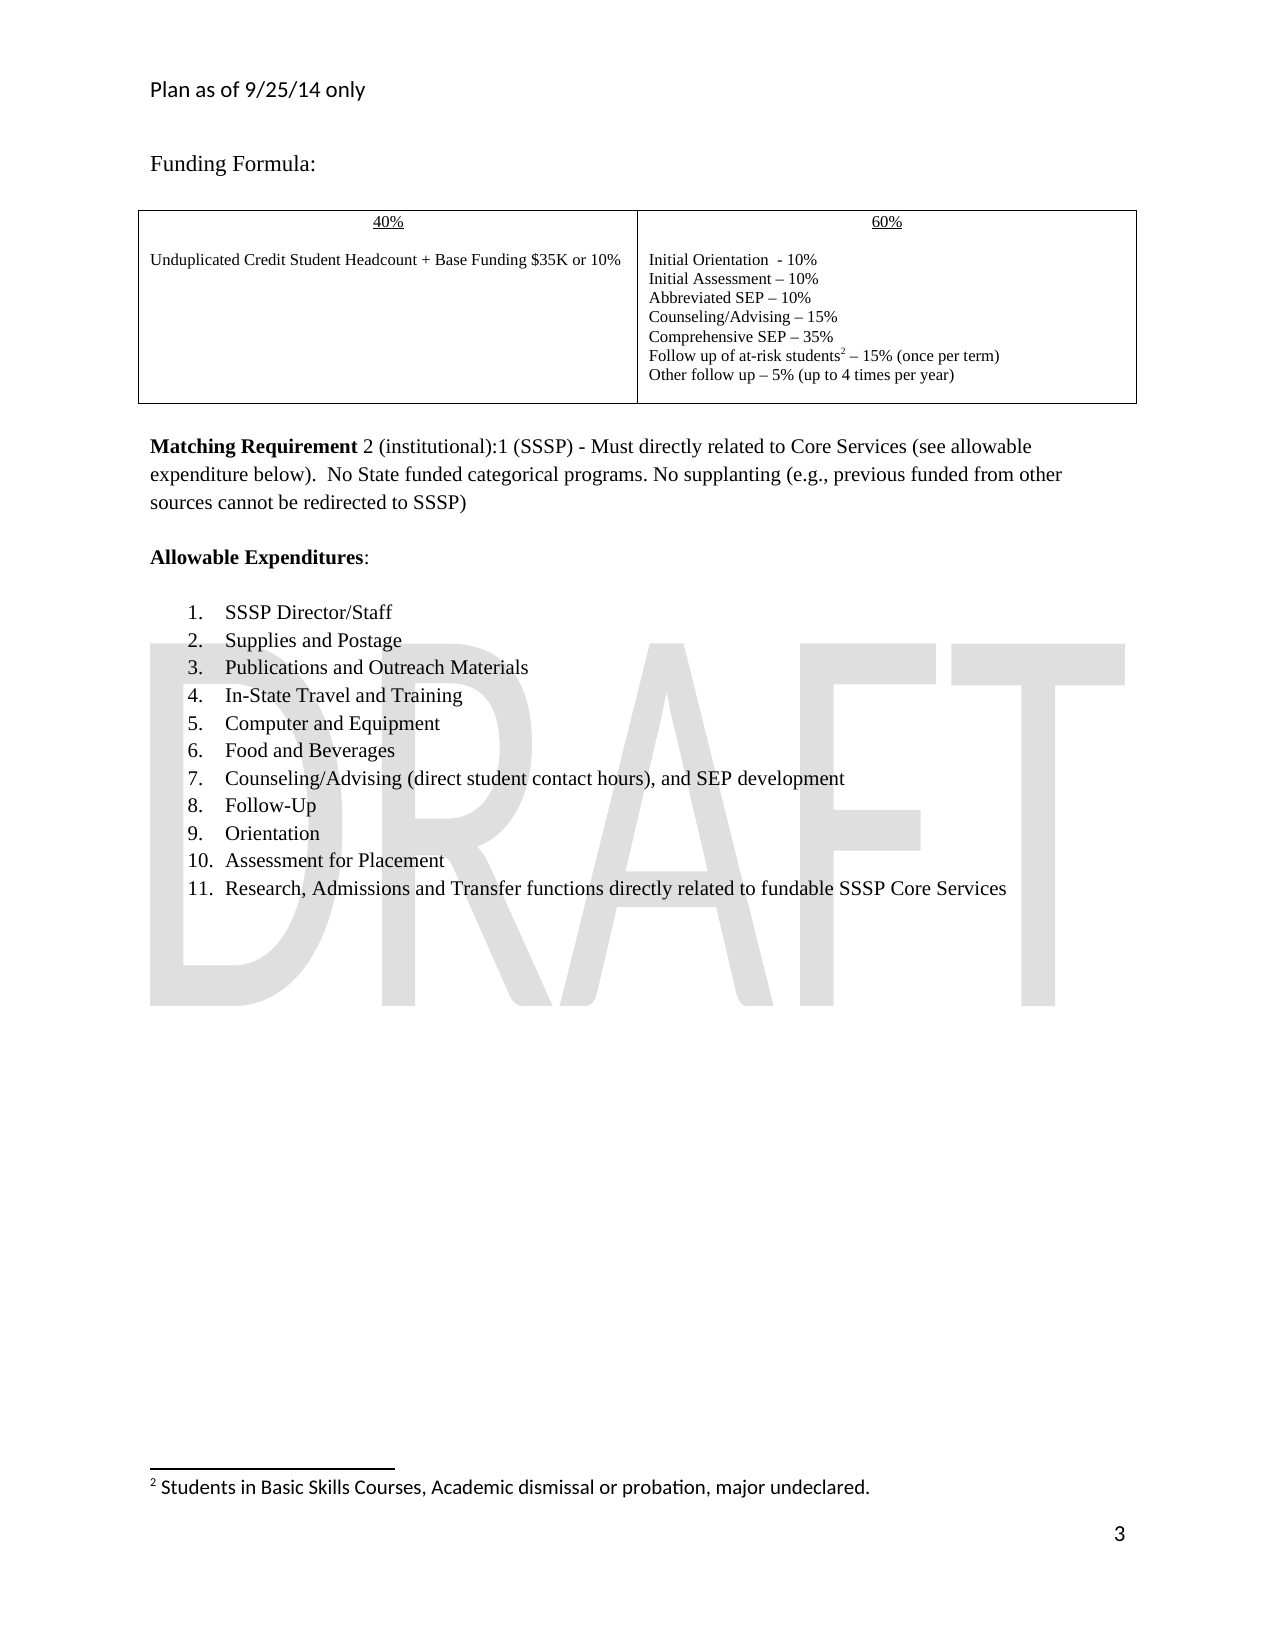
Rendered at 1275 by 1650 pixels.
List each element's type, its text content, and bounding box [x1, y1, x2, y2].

list Research, Admissions and Transfer functions directly related to fundable SSSP Core Services [187, 876, 1125, 900]
table_header 60% Initial Orientation - 10% Initial Assessment – 10% Abbreviated SEP – 10% Counseling/Advising – 15% Comprehensive SEP – 35% Follow up of at-risk students – 15% (once per term) Other follow up – 5% (up to 4 times per year) [638, 211, 1136, 403]
text Allowable Expenditures: [150, 545, 1125, 569]
list Counseling/Advising (direct student contact hours), and SEP development [187, 766, 1125, 790]
text Funding Formula: [150, 150, 1125, 176]
list SSSP Director/Staff [187, 600, 1125, 624]
list Orientation [187, 821, 1125, 845]
table_header 40% Unduplicated Credit Student Headcount + Base Funding $35K or 10% [139, 211, 637, 403]
list Publications and Outreach Materials [187, 655, 1125, 679]
list Follow-Up [187, 793, 1125, 817]
text Matching Requirement 2 (institutional):1 (SSSP) - Must directly related to Core Services (see allowable expenditure below). No State funded categorical programs. No supplanting (e.g., previous funded from other sources cannot be redirected to SSSP) [150, 434, 1125, 514]
list Supplies and Postage [187, 628, 1125, 652]
list In-State Travel and Training [187, 683, 1125, 707]
list Assessment for Placement [187, 848, 1125, 872]
list Food and Beverages [187, 738, 1125, 762]
list Computer and Equipment [187, 710, 1125, 734]
